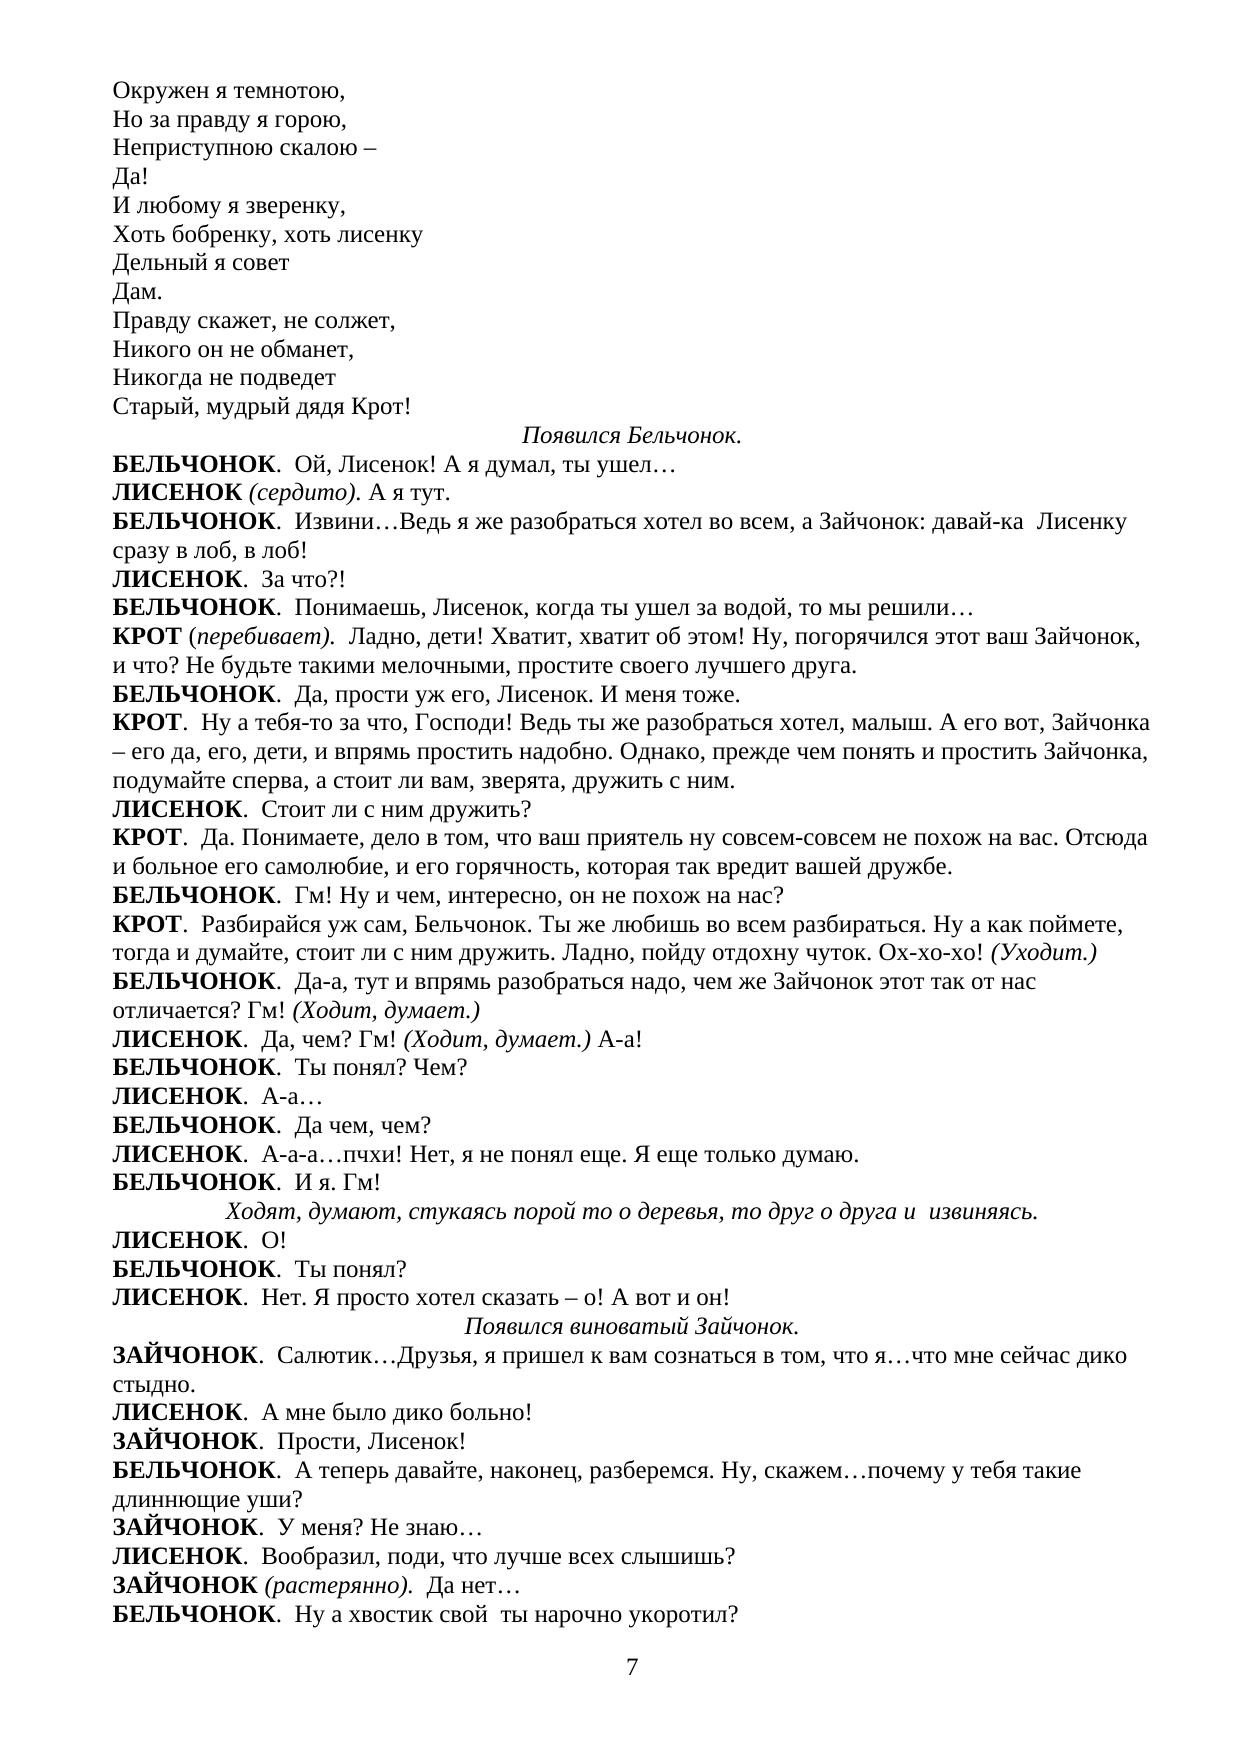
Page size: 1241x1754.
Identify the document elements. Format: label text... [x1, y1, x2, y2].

text ЛИСЕНОК. О! [112, 1225, 1152, 1254]
text Хоть бобренку, хоть лисенку [112, 219, 1152, 247]
text Правду скажет, не солжет, [112, 305, 1152, 334]
text БЕЛЬЧОНОК. Ну а хвостик свой ты нарочно укоротил? [112, 1599, 1152, 1627]
text ЛИСЕНОК. А-а… [112, 1081, 1152, 1110]
text БЕЛЬЧОНОК. Ты понял? Чем? [112, 1052, 1152, 1081]
text Да! [112, 161, 1152, 190]
text ЗАЙЧОНОК. У меня? Не знаю… [112, 1512, 1152, 1541]
text Окружен я темнотою, [112, 75, 1152, 104]
text БЕЛЬЧОНОК. А теперь давайте, наконец, разберемся. Ну, скажем…почему у тебя такие длиннющие уши? [112, 1455, 1152, 1512]
text Никогда не подведет [112, 362, 1152, 391]
text Никого он не обманет, [112, 334, 1152, 362]
text ЛИСЕНОК. Стоит ли с ним дружить? [112, 794, 1152, 822]
text ЗАЙЧОНОК. Прости, Лисенок! [112, 1426, 1152, 1455]
text БЕЛЬЧОНОК. Извини…Ведь я же разобраться хотел во всем, а Зайчонок: давай-ка Лисенку сразу в лоб, в лоб! [112, 506, 1152, 564]
text КРОТ (перебивает). Ладно, дети! Хватит, хватит об этом! Ну, погорячился этот ваш Зайчонок, и что? Не будьте такими мелочными, простите своего лучшего друга. [112, 621, 1152, 679]
text Неприступною скалою – [112, 132, 1152, 161]
text ЛИСЕНОК. А-а-а…пчхи! Нет, я не понял еще. Я еще только думаю. [112, 1139, 1152, 1167]
text ЛИСЕНОК. Да, чем? Гм! (Ходит, думает.) А-а! [112, 1024, 1152, 1052]
text Появился Бельчонок. [112, 420, 1152, 449]
text Ходят, думают, стукаясь порой то о деревья, то друг о друга и извиняясь. [112, 1196, 1152, 1225]
text БЕЛЬЧОНОК. И я. Гм! [112, 1167, 1152, 1196]
text БЕЛЬЧОНОК. Да, прости уж его, Лисенок. И меня тоже. [112, 679, 1152, 707]
text И любому я зверенку, [112, 190, 1152, 219]
text Дельный я совет [112, 247, 1152, 276]
text Дам. [112, 276, 1152, 305]
text БЕЛЬЧОНОК. Гм! Ну и чем, интересно, он не похож на нас? [112, 880, 1152, 909]
text ЛИСЕНОК (сердито). А я тут. [112, 477, 1152, 506]
text ЛИСЕНОК. За что?! [112, 564, 1152, 592]
text ЛИСЕНОК. Нет. Я просто хотел сказать – о! А вот и он! [112, 1282, 1152, 1311]
text БЕЛЬЧОНОК. Ты понял? [112, 1254, 1152, 1282]
text БЕЛЬЧОНОК. Да-а, тут и впрямь разобраться надо, чем же Зайчонок этот так от нас отличается? Гм! (Ходит, думает.) [112, 966, 1152, 1024]
text Появился виноватый Зайчонок. [112, 1311, 1152, 1340]
text КРОТ. Ну а тебя-то за что, Господи! Ведь ты же разобраться хотел, малыш. А его вот, Зайчонка – его да, его, дети, и впрямь простить надобно. Однако, прежде чем понять и простить Зайчонка, подумайте сперва, а стоит ли вам, зверята, дружить с ним. [112, 707, 1152, 794]
text Старый, мудрый дядя Крот! [112, 391, 1152, 420]
text ЗАЙЧОНОК. Салютик…Друзья, я пришел к вам сознаться в том, что я…что мне сейчас дико стыдно. [112, 1340, 1152, 1397]
text БЕЛЬЧОНОК. Да чем, чем? [112, 1110, 1152, 1139]
text ЛИСЕНОК. Вообразил, поди, что лучше всех слышишь? [112, 1541, 1152, 1570]
text ЛИСЕНОК. А мне было дико больно! [112, 1397, 1152, 1426]
text ЗАЙЧОНОК (растерянно). Да нет… [112, 1570, 1152, 1599]
text БЕЛЬЧОНОК. Понимаешь, Лисенок, когда ты ушел за водой, то мы решили… [112, 592, 1152, 621]
text Но за правду я горою, [112, 104, 1152, 132]
text КРОТ. Разбирайся уж сам, Бельчонок. Ты же любишь во всем разбираться. Ну а как поймете, тогда и думайте, стоит ли с ним дружить. Ладно, пойду отдохну чуток. Ох-хо-хо! (Уходит.) [112, 909, 1152, 966]
text БЕЛЬЧОНОК. Ой, Лисенок! А я думал, ты ушел… [112, 449, 1152, 477]
text КРОТ. Да. Понимаете, дело в том, что ваш приятель ну совсем-совсем не похож на вас. Отсюда и больное его самолюбие, и его горячность, которая так вредит вашей дружбе. [112, 822, 1152, 880]
